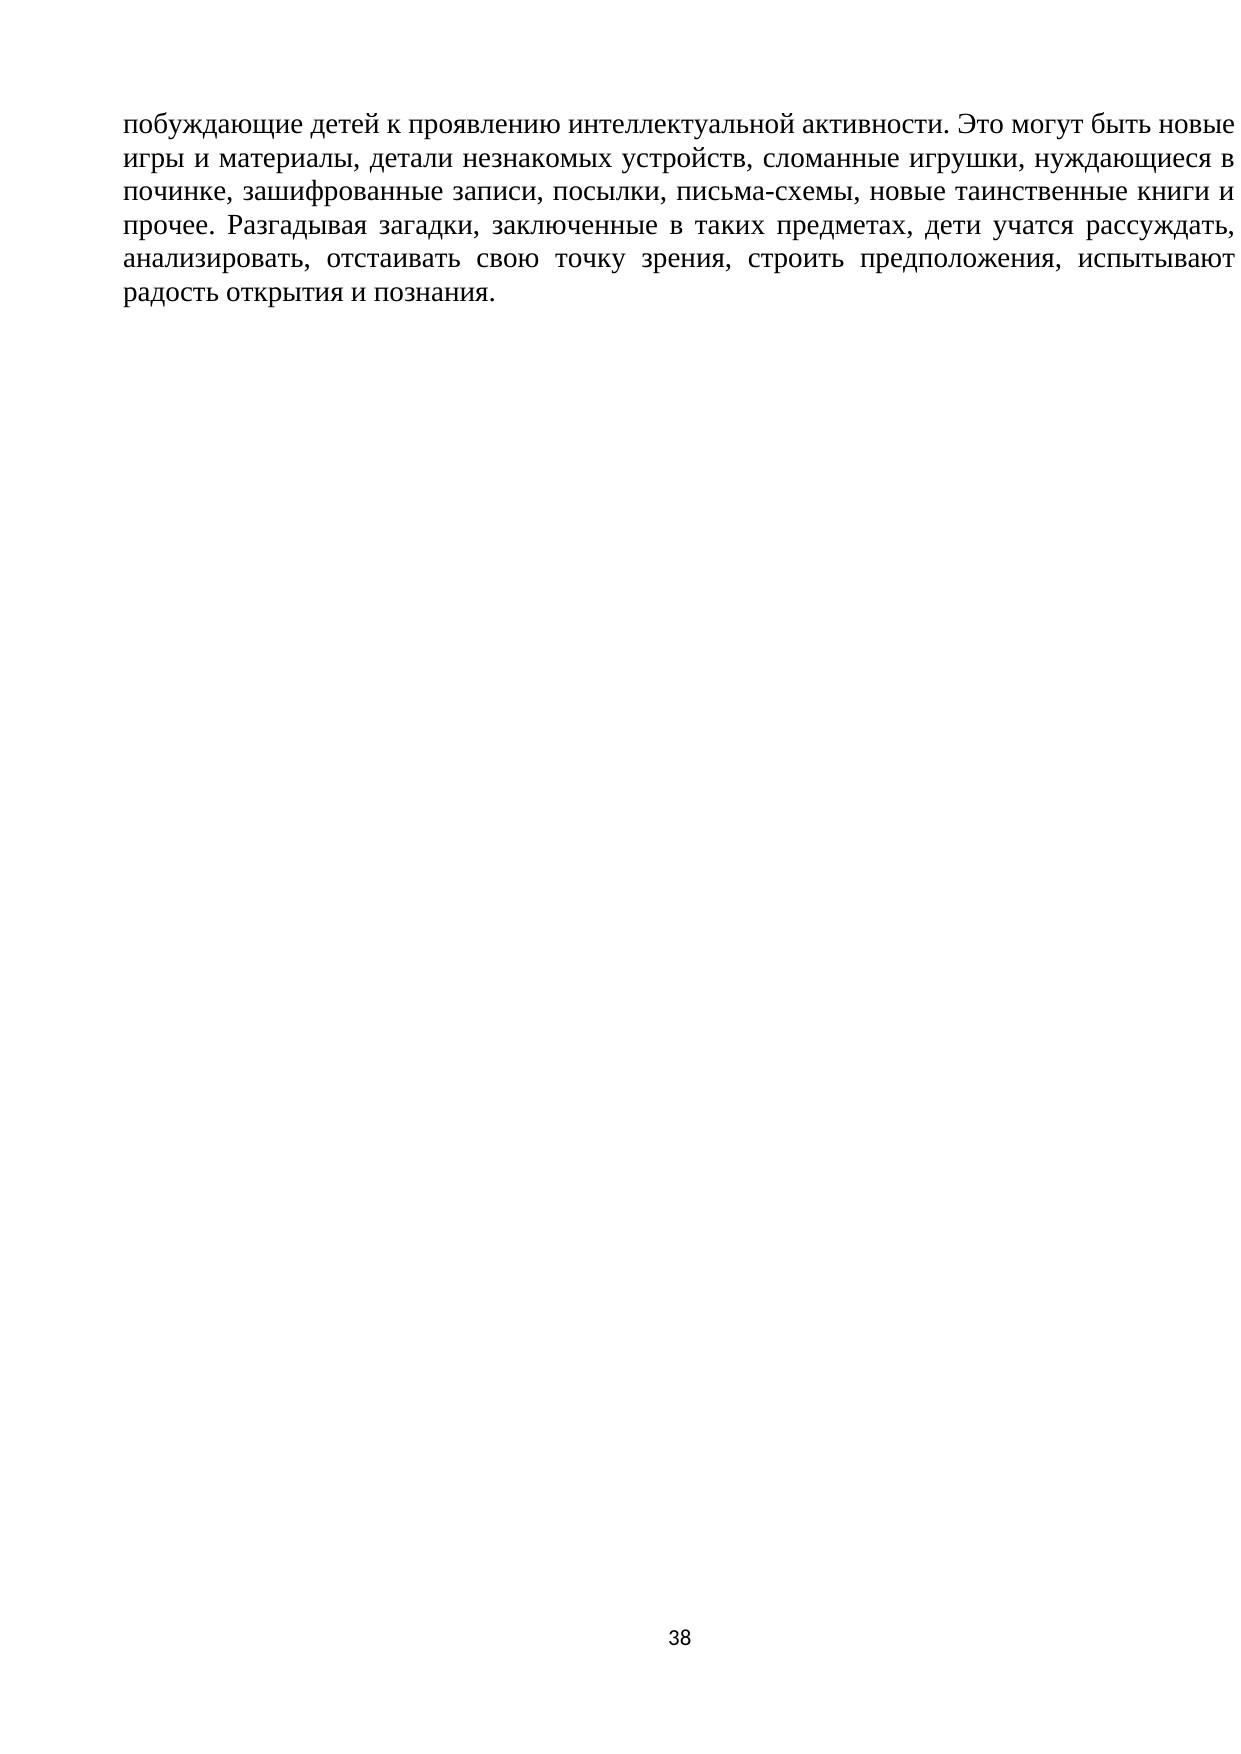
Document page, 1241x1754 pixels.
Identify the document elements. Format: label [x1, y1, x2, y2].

text [123, 106, 1236, 307]
